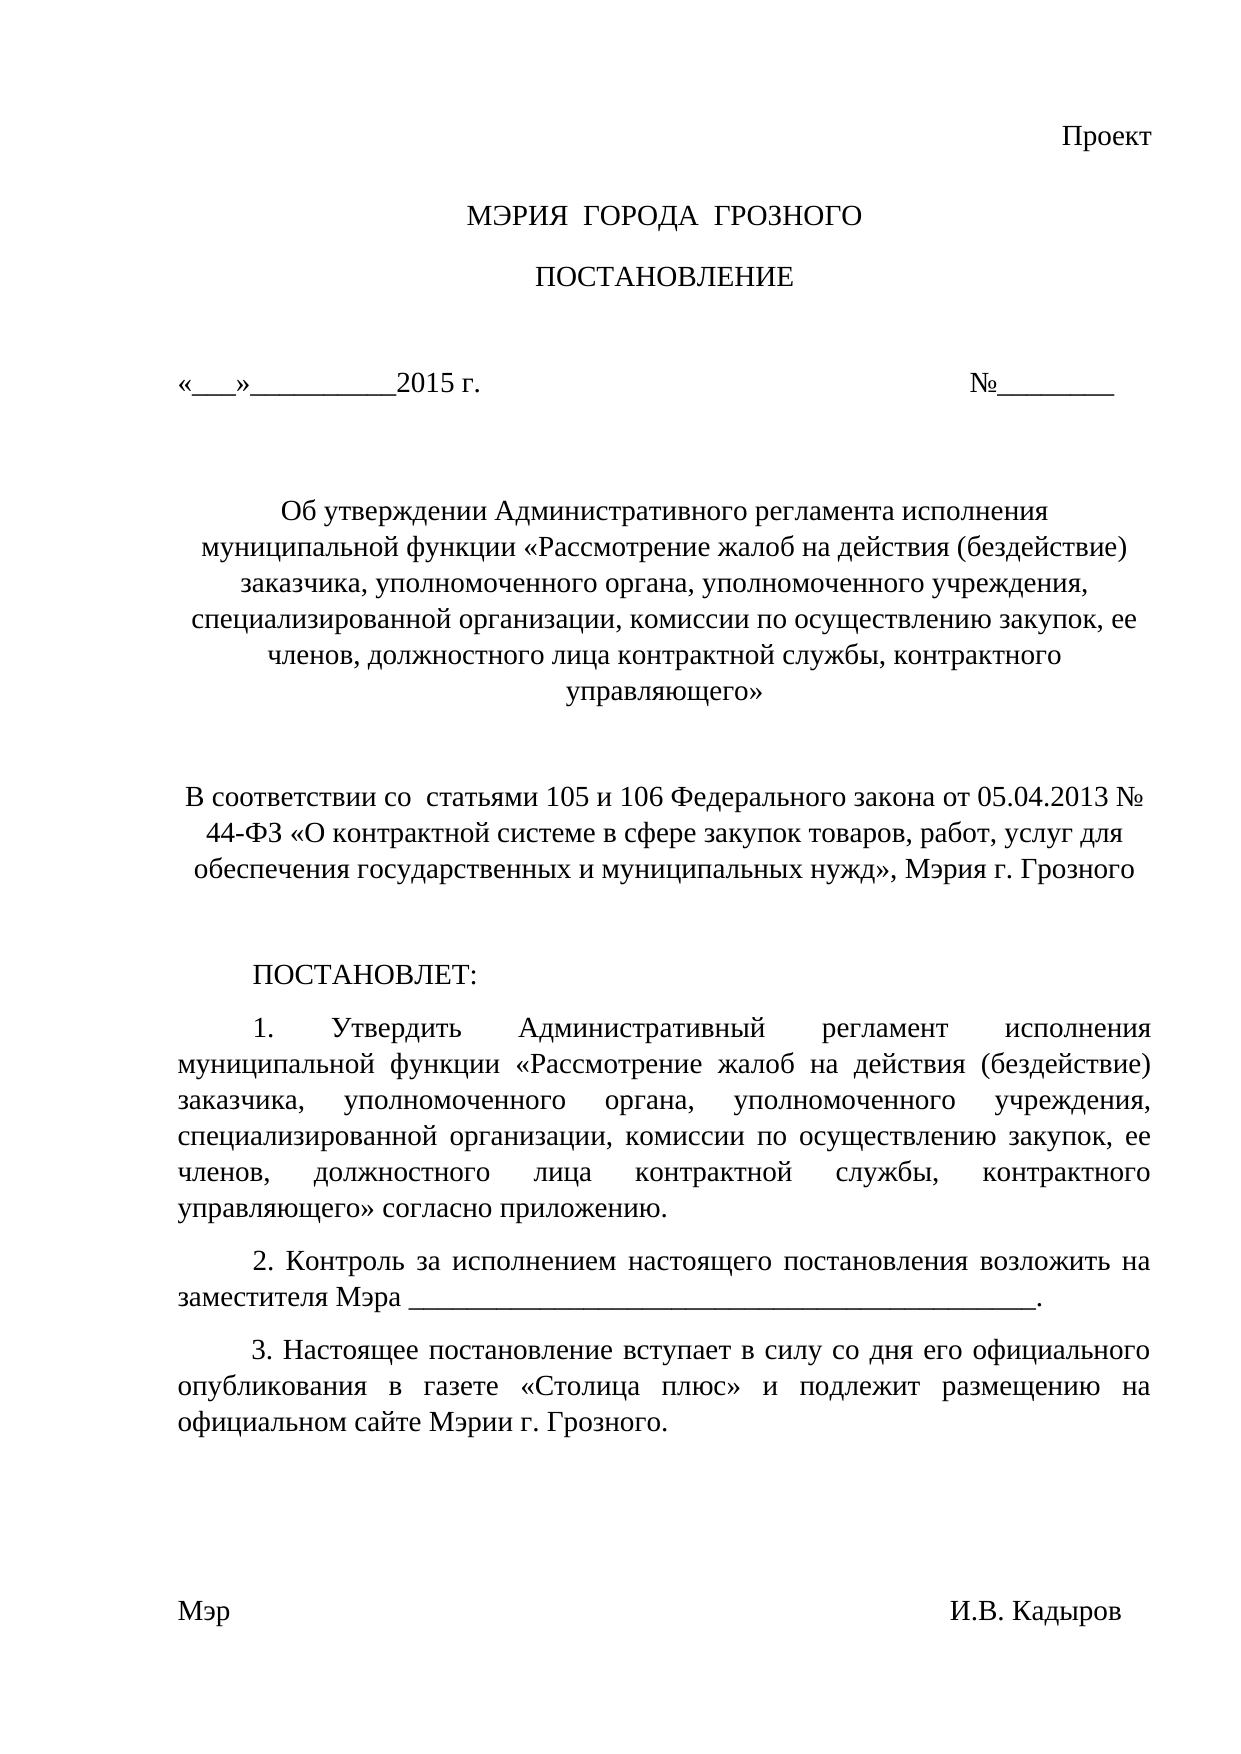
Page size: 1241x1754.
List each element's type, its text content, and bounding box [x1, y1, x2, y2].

text МЭРИЯ ГОРОДА ГРОЗНОГО [177, 198, 1152, 231]
text Мэр И.В. Кадыров [177, 1593, 1152, 1626]
text Об утверждении Административного регламента исполнения муниципальной функции «Рассмотрение жалоб на действия (бездействие) заказчика, уполномоченного органа, уполномоченного учреждения, специализированной организации, комиссии по осуществлению закупок, ее членов, должностного лица контрактной службы, контрактного управляющего» [177, 493, 1152, 707]
text 2. Контроль за исполнением настоящего постановления возложить на заместителя Мэра ___________________________________________. [177, 1243, 1152, 1313]
text ПОСТАНОВЛЕНИЕ [177, 259, 1152, 293]
text В соответствии со статьями 105 и 106 Федерального закона от 05.04.2013 № 44-ФЗ «О контрактной системе в сфере закупок товаров, работ, услуг для обеспечения государственных и муниципальных нужд», Мэрия г. Грозного [177, 779, 1152, 885]
text Проект [177, 118, 1152, 152]
text «___»__________2015 г. №________ [177, 365, 1152, 398]
text 1. Утвердить Административный регламент исполнения муниципальной функции «Рассмотрение жалоб на действия (бездействие) заказчика, уполномоченного органа, уполномоченного учреждения, специализированной организации, комиссии по осуществлению закупок, ее членов, должностного лица контрактной службы, контрактного управляющего» согласно приложению. [177, 1010, 1152, 1224]
text 3. Настоящее постановление вступает в силу со дня его официального опубликования в газете «Столица плюс» и подлежит размещению на официальном сайте Мэрии г. Грозного. [177, 1332, 1152, 1438]
text ПОСТАНОВЛЕТ: [177, 957, 1152, 991]
